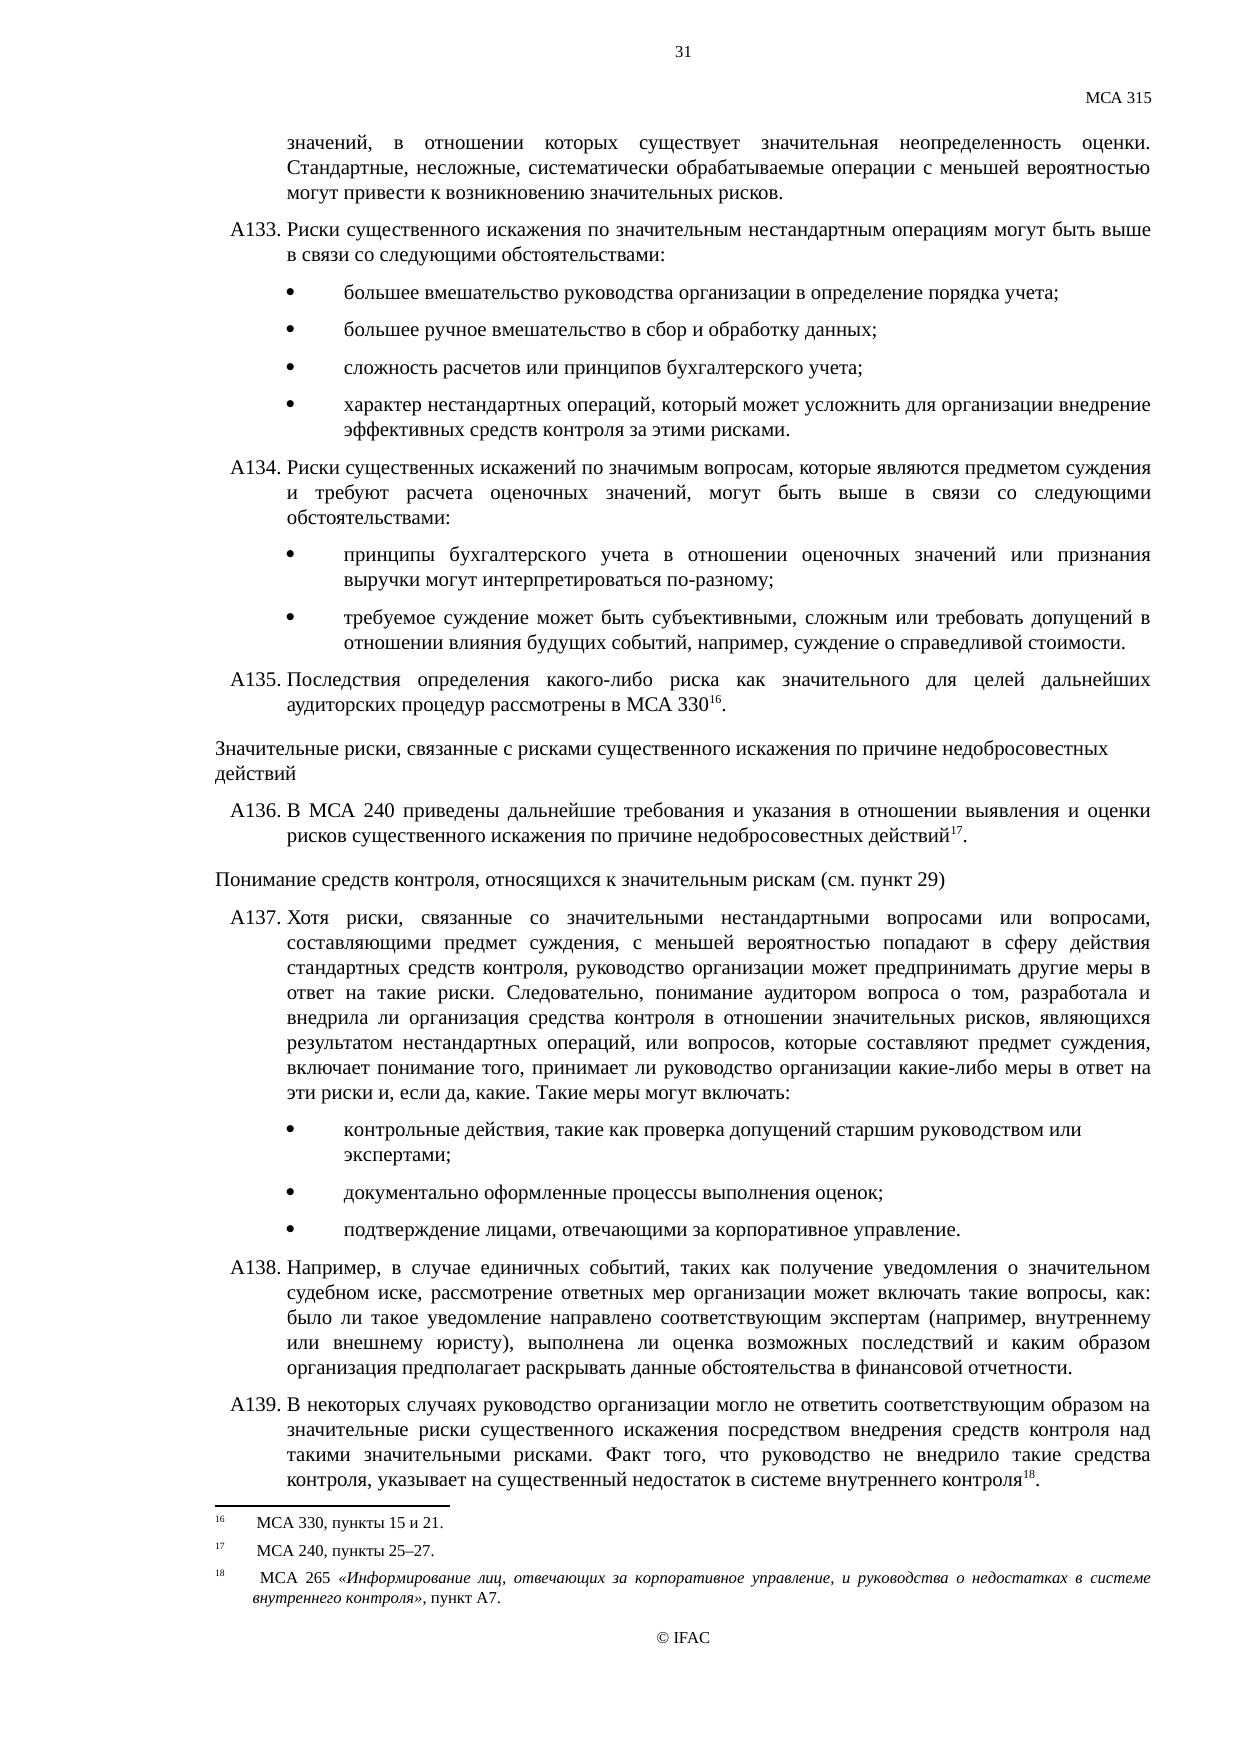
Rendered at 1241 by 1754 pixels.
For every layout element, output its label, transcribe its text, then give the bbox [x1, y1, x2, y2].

text Хотя риски, связанные со значительными нестандартными вопросами или вопросами, составляющими предмет суждения, с меньшей вероятностью попадают в сферу действия стандартных средств контроля, руководство организации может предпринимать другие меры в ответ на такие риски. Следовательно, понимание аудитором вопроса о том, разработала и внедрила ли организация средства контроля в отношении значительных рисков, являющихся результатом нестандартных операций, или вопросов, которые составляют предмет суждения, включает понимание того, принимает ли руководство организации какие-либо меры в ответ на эти риски и, если да, какие. Такие меры могут включать: [230, 904, 1152, 1104]
text принципы бухгалтерского учета в отношении оценочных значений или признания выручки могут интерпретироваться по-разному; [287, 542, 1152, 592]
text характер нестандартных операций, который может усложнить для организации внедрение эффективных средств контроля за этими рисками. [287, 392, 1152, 442]
subtitle Понимание средств контроля, относящихся к значительным рискам (см. пункт 29) [215, 867, 1152, 892]
text требуемое суждение может быть субъективными, сложным или требовать допущений в отношении влияния будущих событий, например, суждение о справедливой стоимости. [287, 604, 1152, 654]
text Например, в случае единичных событий, таких как получение уведомления о значительном судебном иске, рассмотрение ответных мер организации может включать такие вопросы, как: было ли такое уведомление направлено соответствующим экспертам (например, внутреннему или внешнему юристу), выполнена ли оценка возможных последствий и каким образом организация предполагает раскрывать данные обстоятельства в финансовой отчетности. [230, 1254, 1152, 1379]
subtitle Значительные риски, связанные с рисками существенного искажения по причине недобросовестных действий [215, 735, 1152, 785]
text контрольные действия, такие как проверка допущений старшим руководством или экспертами; [287, 1117, 1152, 1167]
text большее вмешательство руководства организации в определение порядка учета; [287, 279, 1152, 304]
text подтверждение лицами, отвечающими за корпоративное управление. [287, 1217, 1152, 1242]
text документально оформленные процессы выполнения оценок; [287, 1179, 1152, 1204]
text В МСА 240 приведены дальнейшие требования и указания в отношении выявления и оценки рисков существенного искажения по причине недобросовестных действий. [230, 798, 1152, 848]
text Риски существенного искажения по значительным нестандартным операциям могут быть выше в связи со следующими обстоятельствами: [230, 217, 1152, 267]
text Последствия определения какого-либо риска как значительного для целей дальнейших аудиторских процедур рассмотрены в МСА 330. [230, 667, 1152, 717]
text В некоторых случаях руководство организации могло не ответить соответствующим образом на значительные риски существенного искажения посредством внедрения средств контроля над такими значительными рисками. Факт того, что руководство не внедрило такие средства контроля, указывает на существенный недостаток в системе внутреннего контроля. [230, 1392, 1152, 1492]
text сложность расчетов или принципов бухгалтерского учета; [287, 354, 1152, 379]
text большее ручное вмешательство в сбор и обработку данных; [287, 317, 1152, 342]
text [230, 129, 1152, 204]
text Риски существенных искажений по значимым вопросам, которые являются предметом суждения и требуют расчета оценочных значений, могут быть выше в связи со следующими обстоятельствами: [230, 454, 1152, 529]
